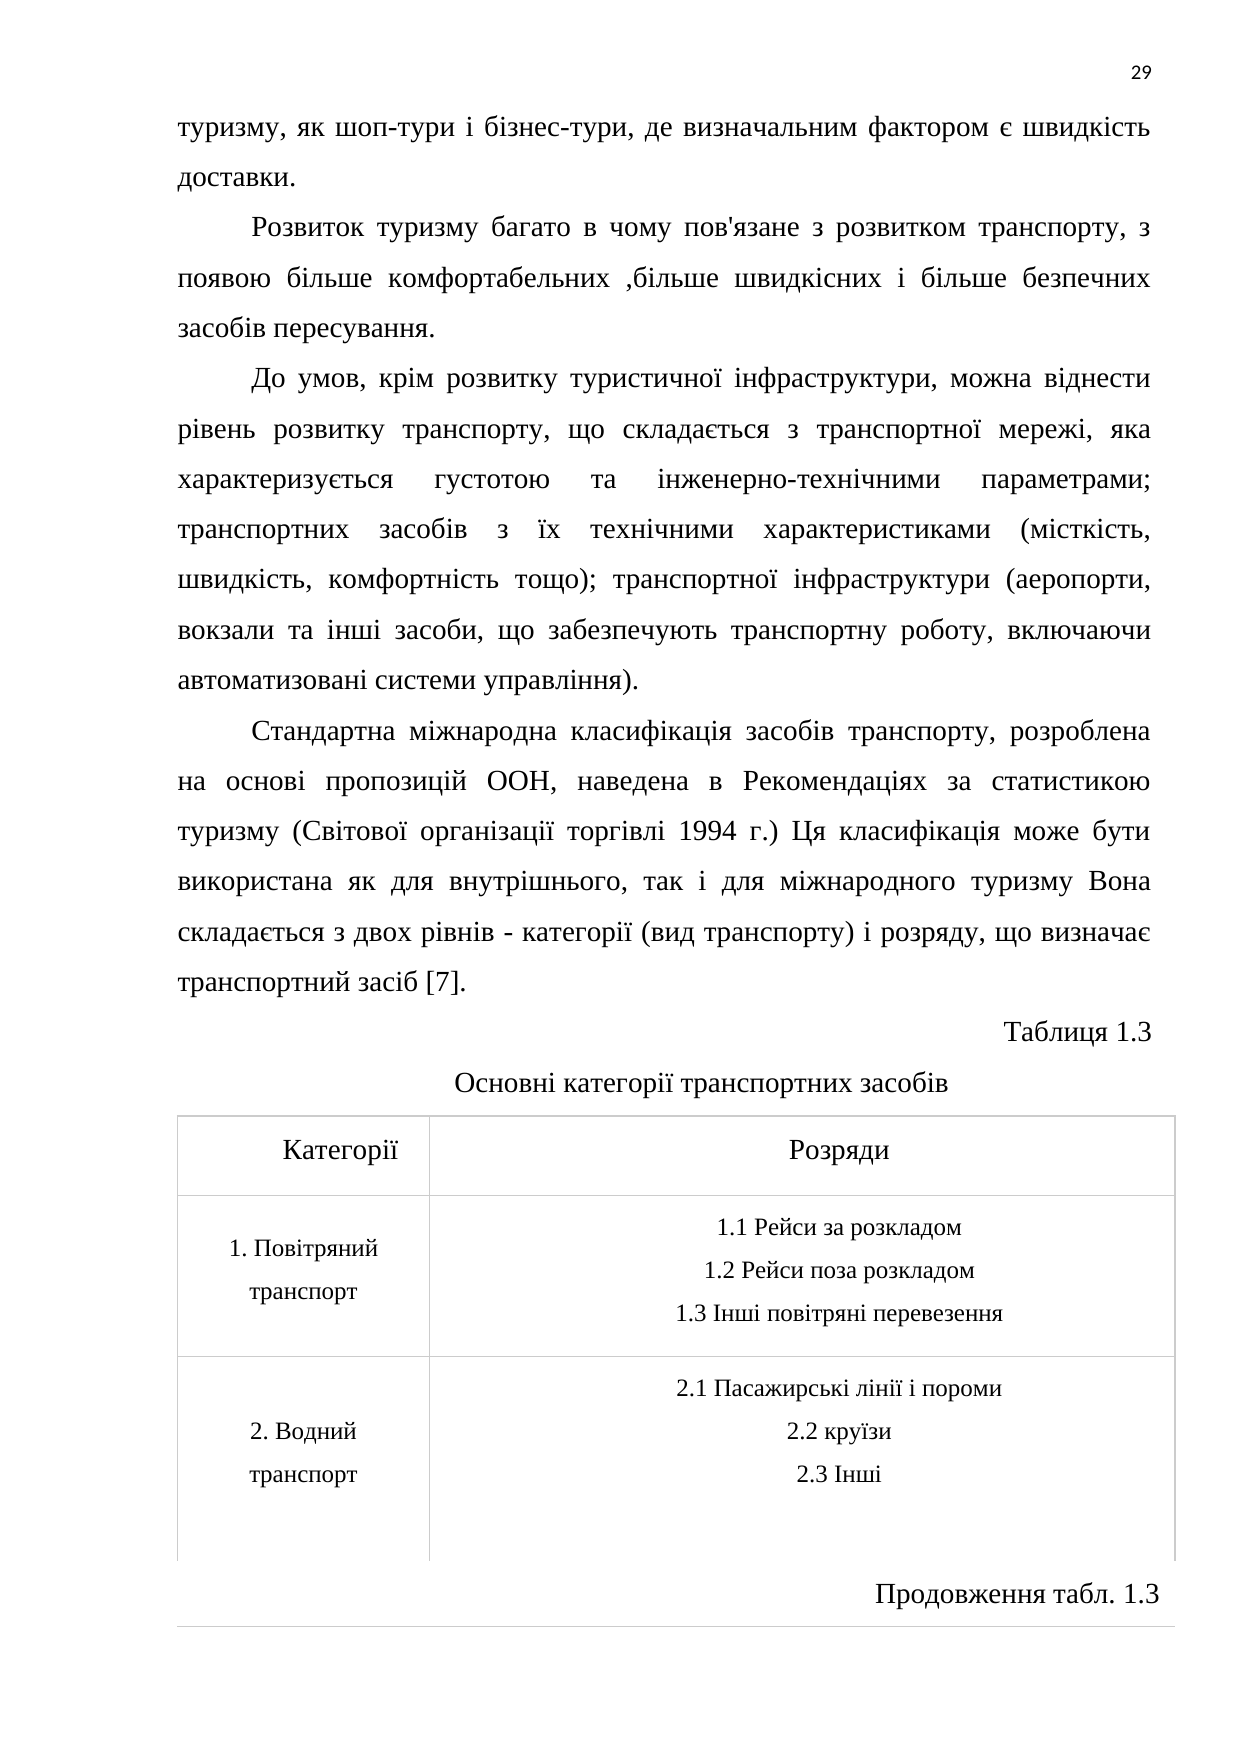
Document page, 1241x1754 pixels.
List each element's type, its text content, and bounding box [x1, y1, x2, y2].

table_header Категорії [178, 1117, 429, 1194]
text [177, 109, 1152, 193]
table_header Розряди [430, 1117, 1174, 1194]
text Розвиток туризму багато в чому пов'язане з розвитком транспорту, з появою більше комфортабельних ,більше швидкісних і більше безпечних засобів пересування. [177, 209, 1152, 344]
table_cell 1.1 Рейси за розкладом 1.2 Рейси поза розкладом 1.3 Інші повітряні перевезення [430, 1196, 1174, 1356]
text До умов, крім розвитку туристичної інфраструктури, можна віднести рівень розвитку транспорту, що складається з транспортної мережі, яка характеризується густотою та інженерно-технічними параметрами; транспортних засобів з їх технічними характеристиками (місткість, швидкість, комфортність тощо); транспортної інфраструктури (аеропорти, вокзали та інші засоби, що забезпечують транспортну роботу, включаючи автоматизовані системи управління). [177, 360, 1152, 696]
table_cell Продовження табл. 1.3 [177, 1561, 1175, 1626]
text Основні категорії транспортних засобів [177, 1065, 1152, 1098]
text Таблиця 1.3 [177, 1014, 1152, 1048]
table_cell 1. Повітряний транспорт [178, 1196, 429, 1356]
table_cell 2.1 Пасажирські лінії і пороми 2.2 круїзи 2.3 Інші [430, 1357, 1174, 1561]
table_cell 2. Водний транспорт [178, 1357, 429, 1561]
text Стандартна міжнародна класифікація засобів транспорту, розроблена на основі пропозицій ООН, наведена в Рекомендаціях за статистикою туризму (Світової організації торгівлі 1994 г.) Ця класифікація може бути використана як для внутрішнього, так і для міжнародного туризму Вона складається з двох рівнів - категорії (вид транспорту) і розряду, що визначає транспортний засіб [7]. [177, 713, 1152, 998]
